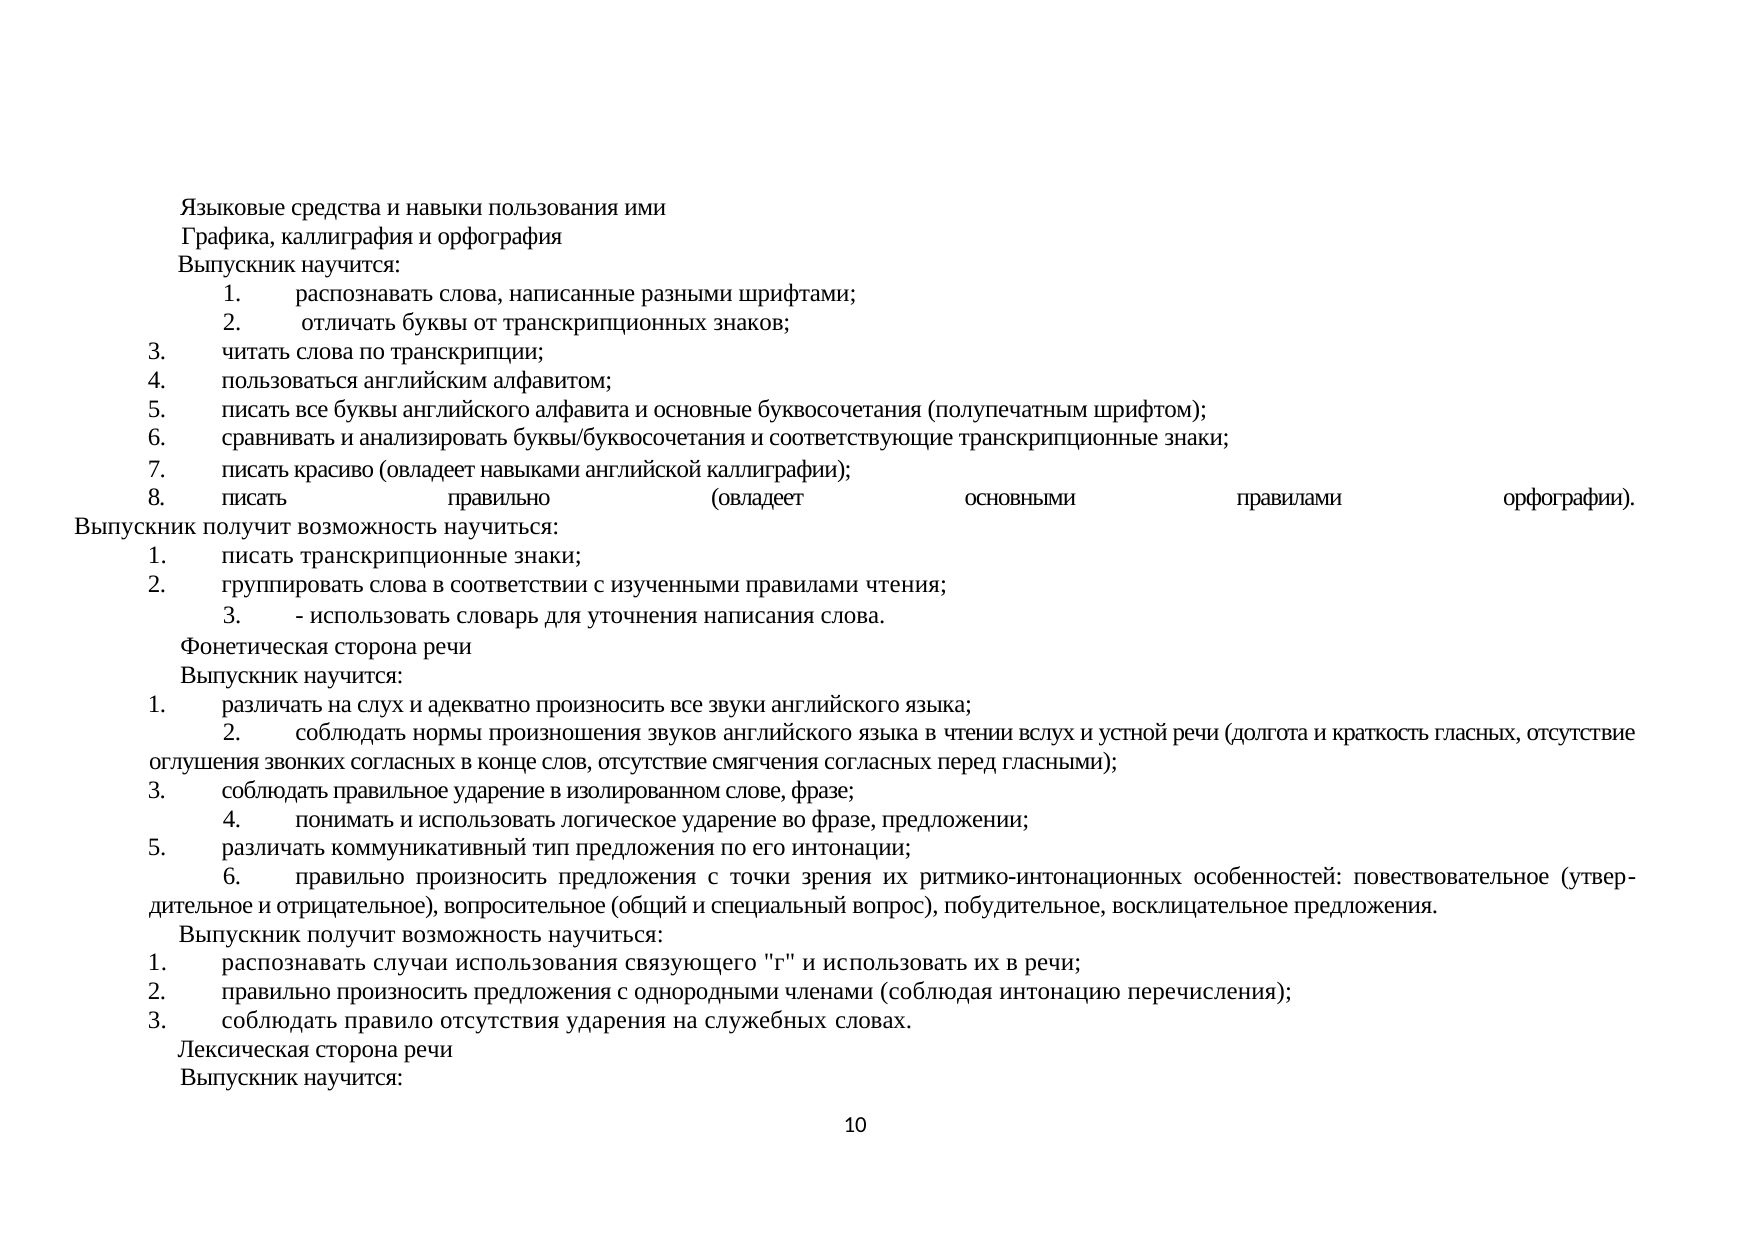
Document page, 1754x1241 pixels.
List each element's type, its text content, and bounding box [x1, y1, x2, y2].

list правильно произносить предложения с точки зрения их ритмико-интонационных особенностей: повествовательное (утвердительное и отрицательное), вопросительное (общий и специальный вопрос), побудительное, восклицательное предложения. [149, 861, 1636, 919]
text Выпускник научится: [106, 660, 1636, 689]
text Выпускник получит возможность научиться: [104, 919, 1636, 947]
list отличать буквы от транскрипционных знаков; [149, 307, 1590, 336]
text Графика, каллиграфия и орфография [107, 221, 1636, 249]
list писать все буквы английского алфавита и основные буквосочетания (полупечатным шрифтом); [74, 394, 1636, 422]
list писать красиво (овладеет навыками английской каллиграфии); [74, 454, 1636, 482]
list писать правильно (овладеет основными правилами орфографии). Выпускник получит возможность научиться: [74, 482, 1636, 540]
list читать слова по транскрипции; [74, 336, 1636, 364]
list соблюдать правильное ударение в изолированном слове, фразе; [74, 775, 1636, 804]
list распознавать случаи использования связующего "г" и использовать их в речи; [74, 947, 1636, 976]
list распознавать слова, написанные разными шрифтами; [149, 278, 1590, 307]
text Лексическая сторона речи [103, 1034, 1636, 1062]
list группировать слова в соответствии с изученными правилами чтения; [74, 569, 1636, 597]
list различать на слух и адекватно произносить все звуки английского языка; [74, 689, 1636, 717]
list соблюдать нормы произношения звуков английского языка в чтении вслух и устной речи (долгота и краткость гласных, отсутствие оглушения звонких согласных в конце слов, отсутствие смягчения согласных перед гласными); [149, 717, 1635, 775]
list понимать и использовать логическое ударение во фразе, предложении; [149, 804, 1634, 832]
text Выпускник научится: [106, 1062, 1636, 1091]
list различать коммуникативный тип предложения по его интонации; [74, 832, 1636, 861]
text Фонетическая сторона речи [106, 631, 1590, 660]
list писать транскрипционные знаки; [74, 540, 1636, 569]
list правильно произносить предложения с однородными членами (соблюдая интонацию перечисления); [74, 976, 1636, 1005]
list соблюдать правило отсутствия ударения на служебных словах. [74, 1005, 1636, 1034]
text Выпускник научится: [103, 249, 1636, 278]
list пользоваться английским алфавитом; [74, 365, 1636, 394]
list сравнивать и анализировать буквы/буквосочетания и соответствующие транскрипционные знаки; [74, 422, 1636, 451]
text Языковые средства и навыки пользования ими [106, 192, 1636, 221]
list - использовать словарь для уточнения написания слова. [149, 600, 1590, 629]
